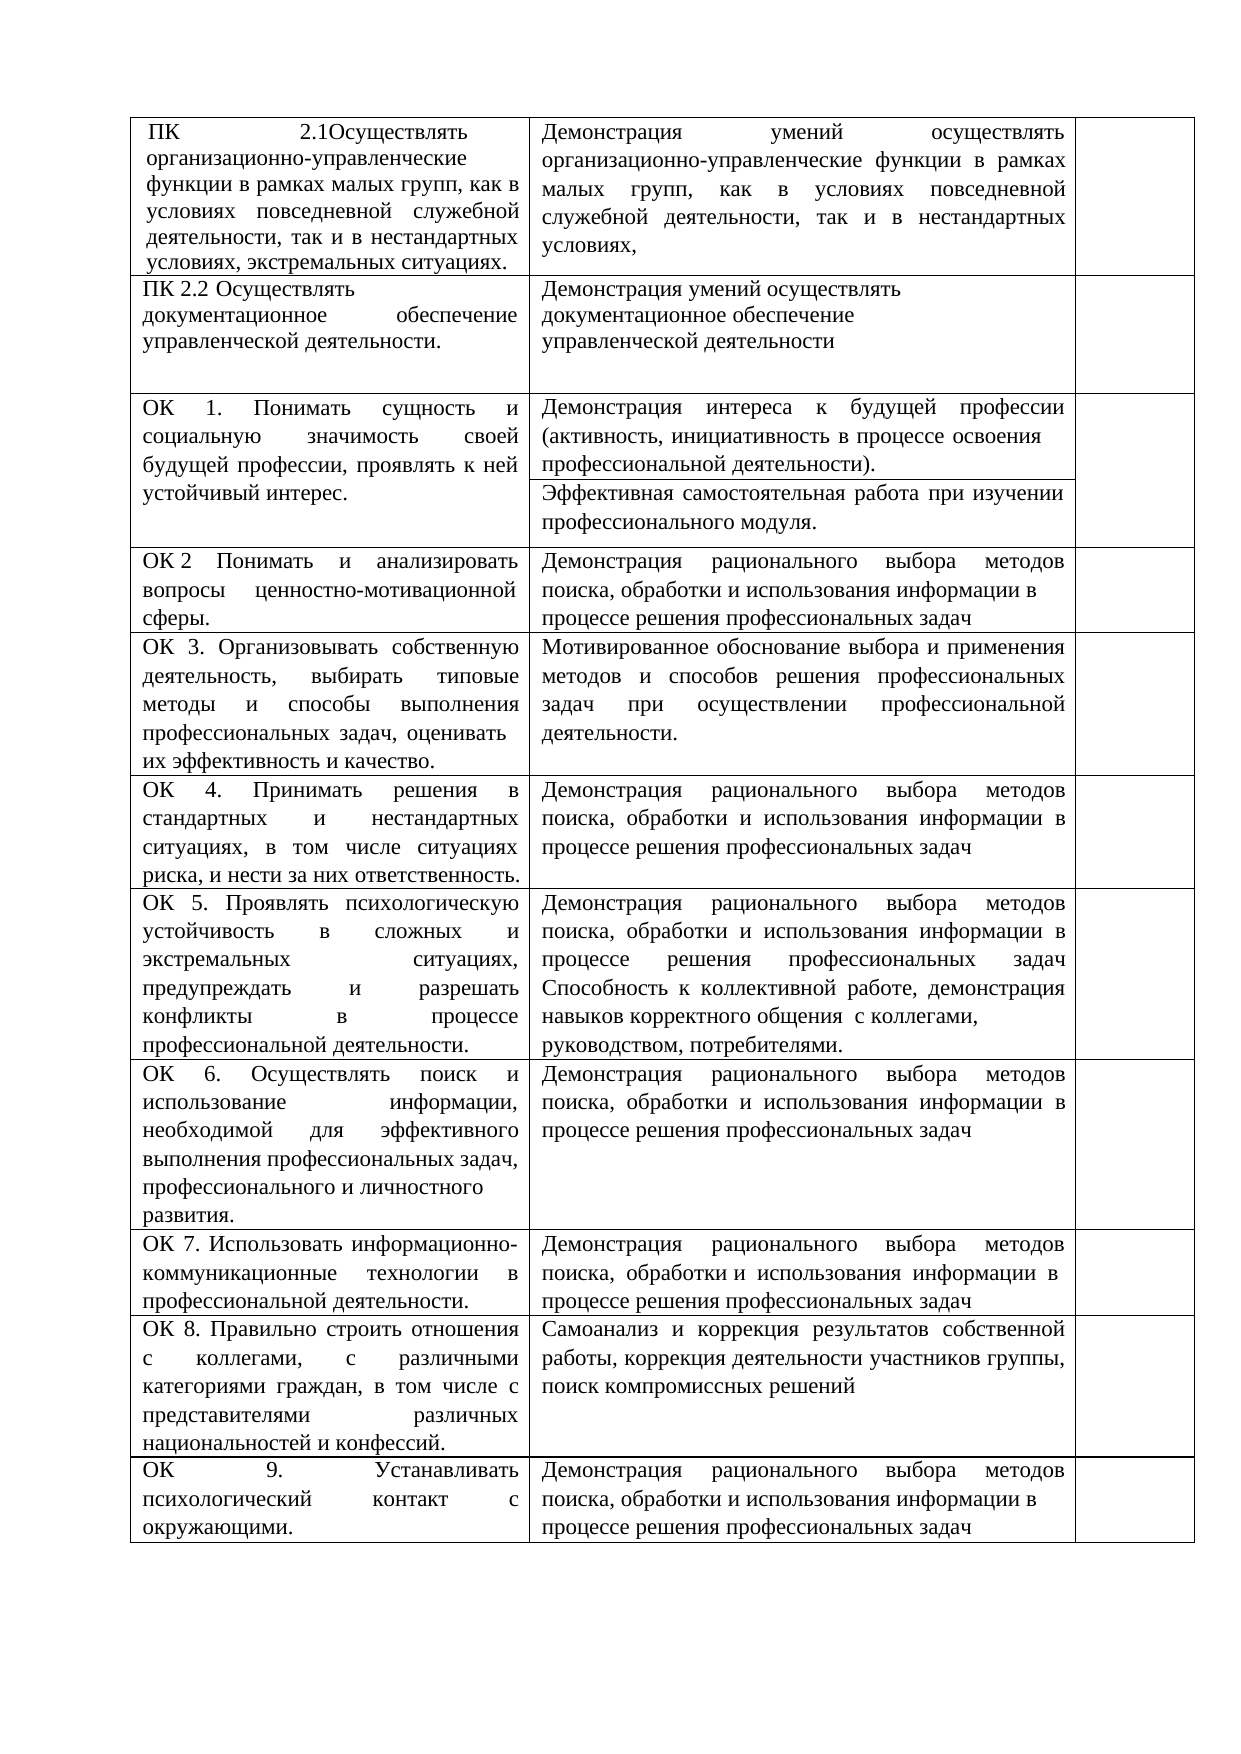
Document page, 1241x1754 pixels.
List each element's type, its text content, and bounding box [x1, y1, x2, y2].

table_header [1076, 118, 1194, 275]
table_cell Самоанализ и коррекция результатов собственной работы, коррекция деятельности участников группы, поиск компромиссных решений [530, 1316, 1075, 1456]
table_cell Демонстрация рационального выбора методов поиска, обработки и использования информации в процессе решения профессиональных задач Способность к коллективной работе, демонстрация навыков корректного общения с коллегами, руководством, потребителями. [530, 889, 1075, 1058]
table_cell ОК 9. Устанавливать психологический контакт с окружающими. [131, 1458, 529, 1542]
table_cell Демонстрация рационального выбора методов поиска, обработки и использования информации в процессе решения профессиональных задач [530, 548, 1075, 632]
table_cell ПК 2.2 Осуществлять документационное обеспечение управленческой деятельности. [131, 276, 529, 393]
table_cell [1076, 889, 1194, 1058]
table_cell Демонстрация рационального выбора методов поиска, обработки и использования информации в процессе решения профессиональных задач [530, 1230, 1075, 1314]
table_cell [1076, 548, 1194, 632]
table_cell Демонстрация рационального выбора методов поиска, обработки и использования информации в процессе решения профессиональных задач [530, 1060, 1075, 1229]
table_cell Эффективная самостоятельная работа при изучении профессионального модуля. [530, 480, 1075, 547]
table_cell Демонстрация интереса к будущей профессии (активность, инициативность в процессе освоения профессиональной деятельности). [530, 394, 1075, 478]
table_cell [1076, 1060, 1194, 1229]
table_cell [1076, 633, 1194, 774]
table_cell ОК 2 Понимать и анализировать вопросы ценностно-мотивационной сферы. [131, 548, 529, 632]
table_cell Демонстрация умений осуществлять документационное обеспечение управленческой деятельности [530, 276, 1075, 393]
table_cell ОК 5. Проявлять психологическую устойчивость в сложных и экстремальных ситуациях, предупреждать и разрешать конфликты в процессе профессиональной деятельности. [131, 889, 529, 1058]
table_cell [1076, 776, 1194, 888]
table_cell ОК 3. Организовывать собственную деятельность, выбирать типовые методы и способы выполнения профессиональных задач, оценивать их эффективность и качество. [131, 633, 529, 774]
table_cell [1076, 1230, 1194, 1314]
table_cell ОК 1. Понимать сущность и социальную значимость своей будущей профессии, проявлять к ней устойчивый интерес. [131, 394, 529, 547]
table_cell ОК 7. Использовать информационно- коммуникационные технологии в профессиональной деятельности. [131, 1230, 529, 1314]
table_cell Демонстрация рационального выбора методов поиска, обработки и использования информации в процессе решения профессиональных задач [530, 776, 1075, 888]
table_cell Мотивированное обоснование выбора и применения методов и способов решения профессиональных задач при осуществлении профессиональной деятельности. [530, 633, 1075, 774]
table_header Демонстрация умений осуществлять организационно-управленческие функции в рамках малых групп, как в условиях повседневной служебной деятельности, так и в нестандартных условиях, [530, 118, 1075, 275]
table_cell [1076, 394, 1194, 547]
table_cell ОК 4. Принимать решения в стандартных и нестандартных ситуациях, в том числе ситуациях риска, и нести за них ответственность. [131, 776, 529, 888]
table_cell ОК 6. Осуществлять поиск и использование информации, необходимой для эффективного выполнения профессиональных задач, профессионального и личностного развития. [131, 1060, 529, 1229]
table_cell Демонстрация рационального выбора методов поиска, обработки и использования информации в процессе решения профессиональных задач [530, 1458, 1075, 1542]
table_cell [1076, 1458, 1194, 1542]
table_cell [1076, 276, 1194, 393]
table_cell ОК 8. Правильно строить отношения с коллегами, с различными категориями граждан, в том числе с представителями различных национальностей и конфессий. [131, 1316, 529, 1456]
table_header ПК 2.1Осуществлять организационно-управленческие функции в рамках малых групп, как в условиях повседневной служебной деятельности, так и в нестандартных условиях, экстремальных ситуациях. [131, 118, 529, 275]
table_cell [1076, 1316, 1194, 1456]
